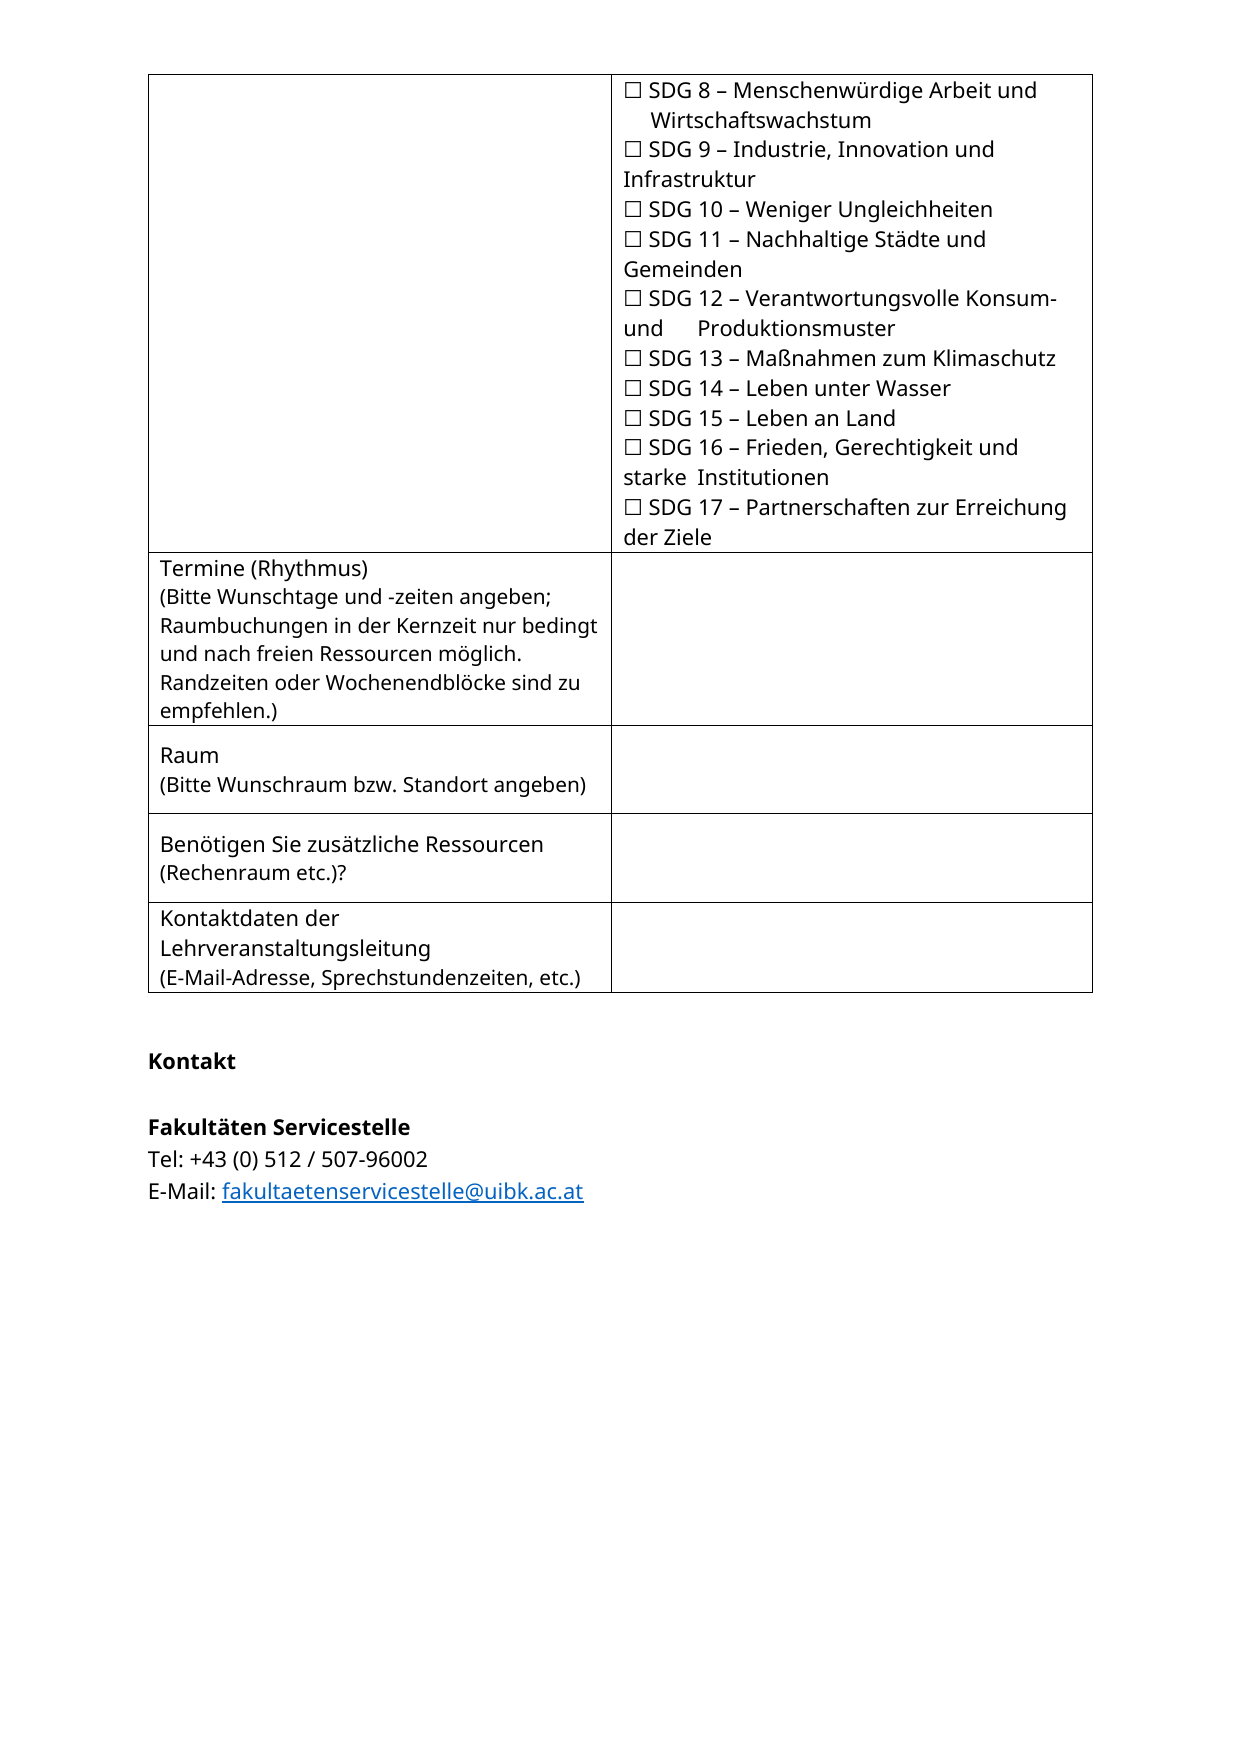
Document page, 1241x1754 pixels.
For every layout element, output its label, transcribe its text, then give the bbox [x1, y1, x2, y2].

table_cell Raum (Bitte Wunschraum bzw. Standort angeben) [149, 726, 611, 813]
table_cell [612, 814, 1092, 902]
table_cell Benötigen Sie zusätzliche Ressourcen (Rechenraum etc.)? [149, 814, 611, 902]
text Fakultäten Servicestelle Tel: +43 (0) 512 / 507-96002 E-Mail: fakultaetenservicestelle@uibk.ac.at [148, 1112, 1092, 1206]
table_cell [612, 903, 1092, 992]
table_cell [612, 553, 1092, 724]
table_cell Kontaktdaten der Lehrveranstaltungsleitung (E-Mail-Adresse, Sprechstundenzeiten, etc.) [149, 903, 611, 992]
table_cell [149, 75, 611, 552]
subtitle Kontakt [148, 1046, 1092, 1109]
table_cell [612, 726, 1092, 813]
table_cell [612, 75, 1092, 552]
table_cell Termine (Rhythmus) (Bitte Wunschtage und -zeiten angeben; Raumbuchungen in der Kernzeit nur bedingt und nach freien Ressourcen möglich. Randzeiten oder Wochenendblöcke sind zu empfehlen.) [149, 553, 611, 724]
